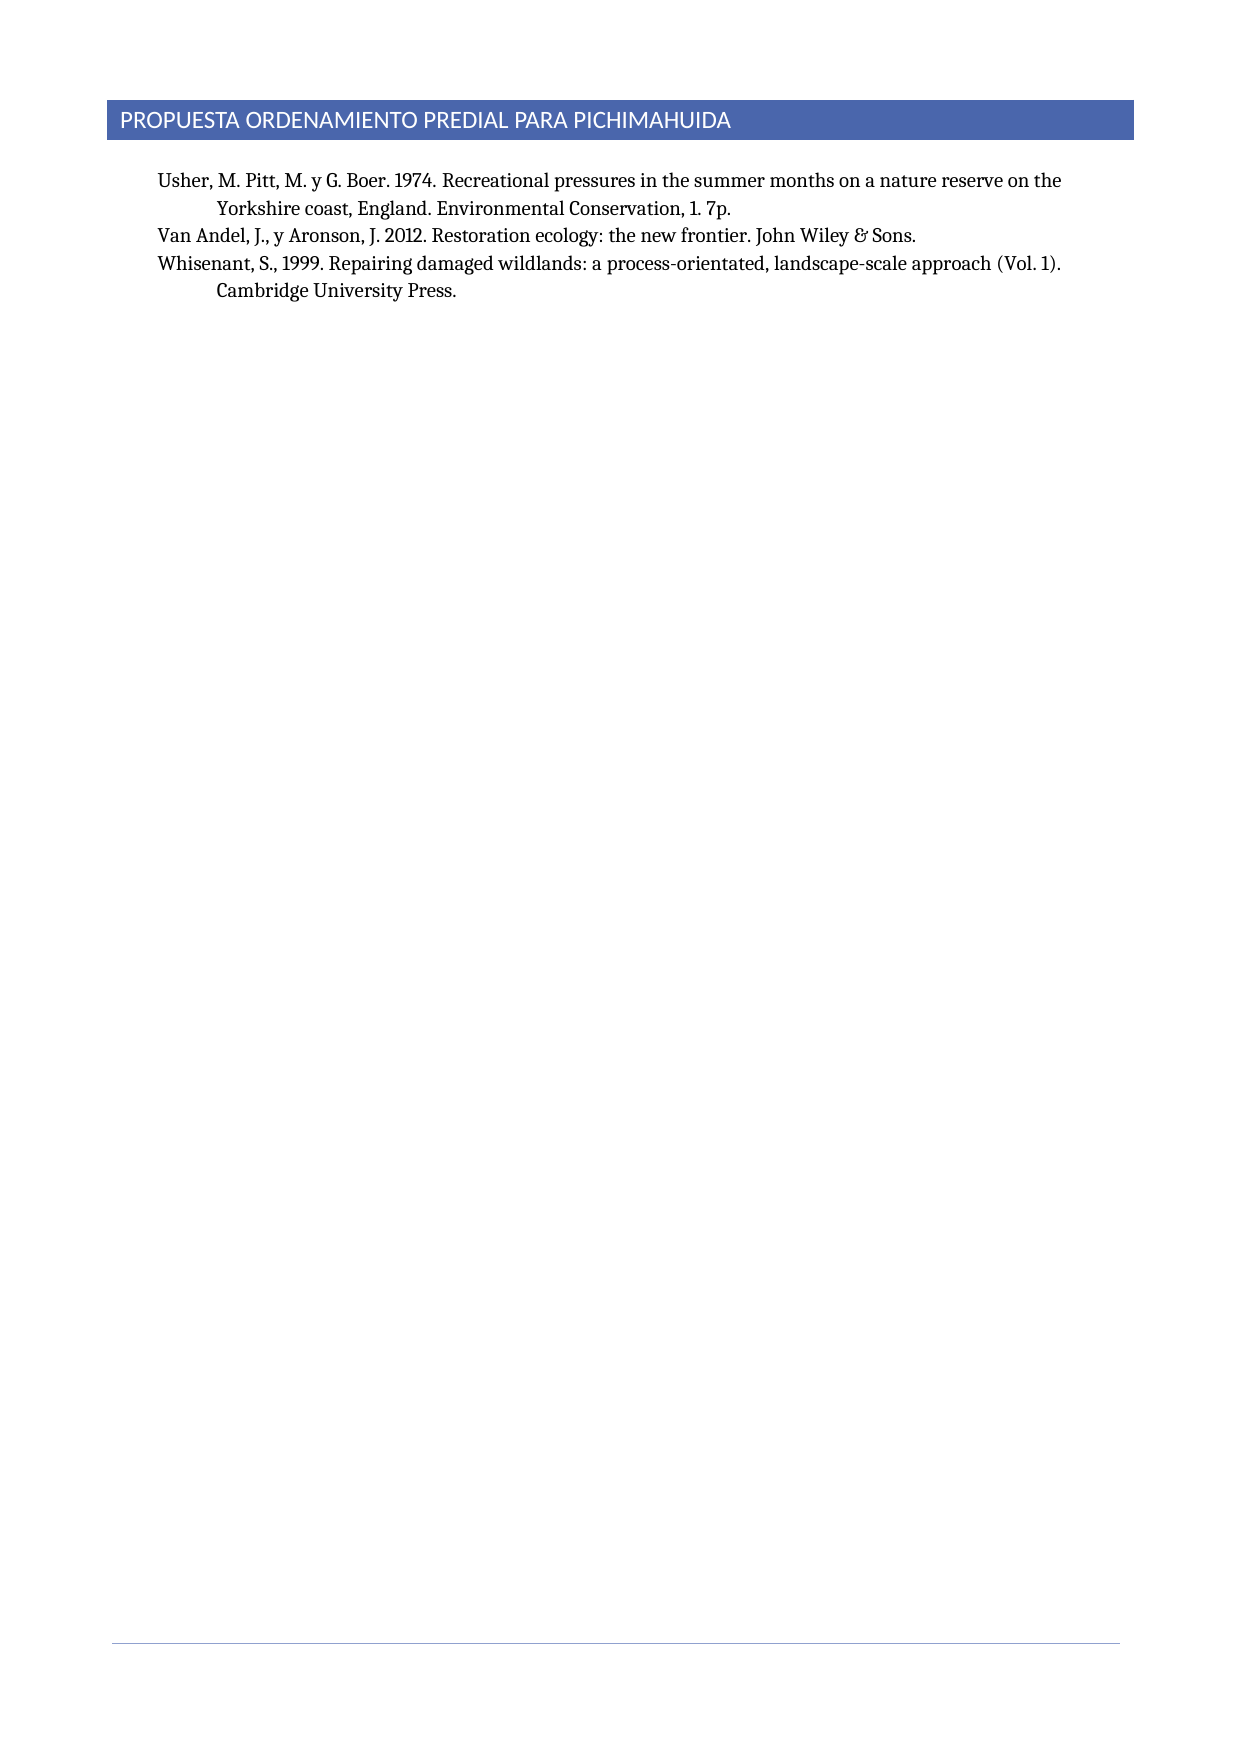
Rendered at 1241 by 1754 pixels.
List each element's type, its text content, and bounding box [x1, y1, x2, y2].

text Van Andel, J., y Aronson, J. 2012. Restoration ecology: the new frontier. John Wiley & Sons. [157, 224, 1063, 248]
text Usher, M. Pitt, M. y G. Boer. 1974. Recreational pressures in the summer months on a nature reserve on the Yorkshire coast, England. Environmental Conservation, 1. 7p. [157, 169, 1063, 220]
text Whisenant, S., 1999. Repairing damaged wildlands: a process-orientated, landscape-scale approach (Vol. 1). Cambridge University Press. [157, 251, 1063, 303]
